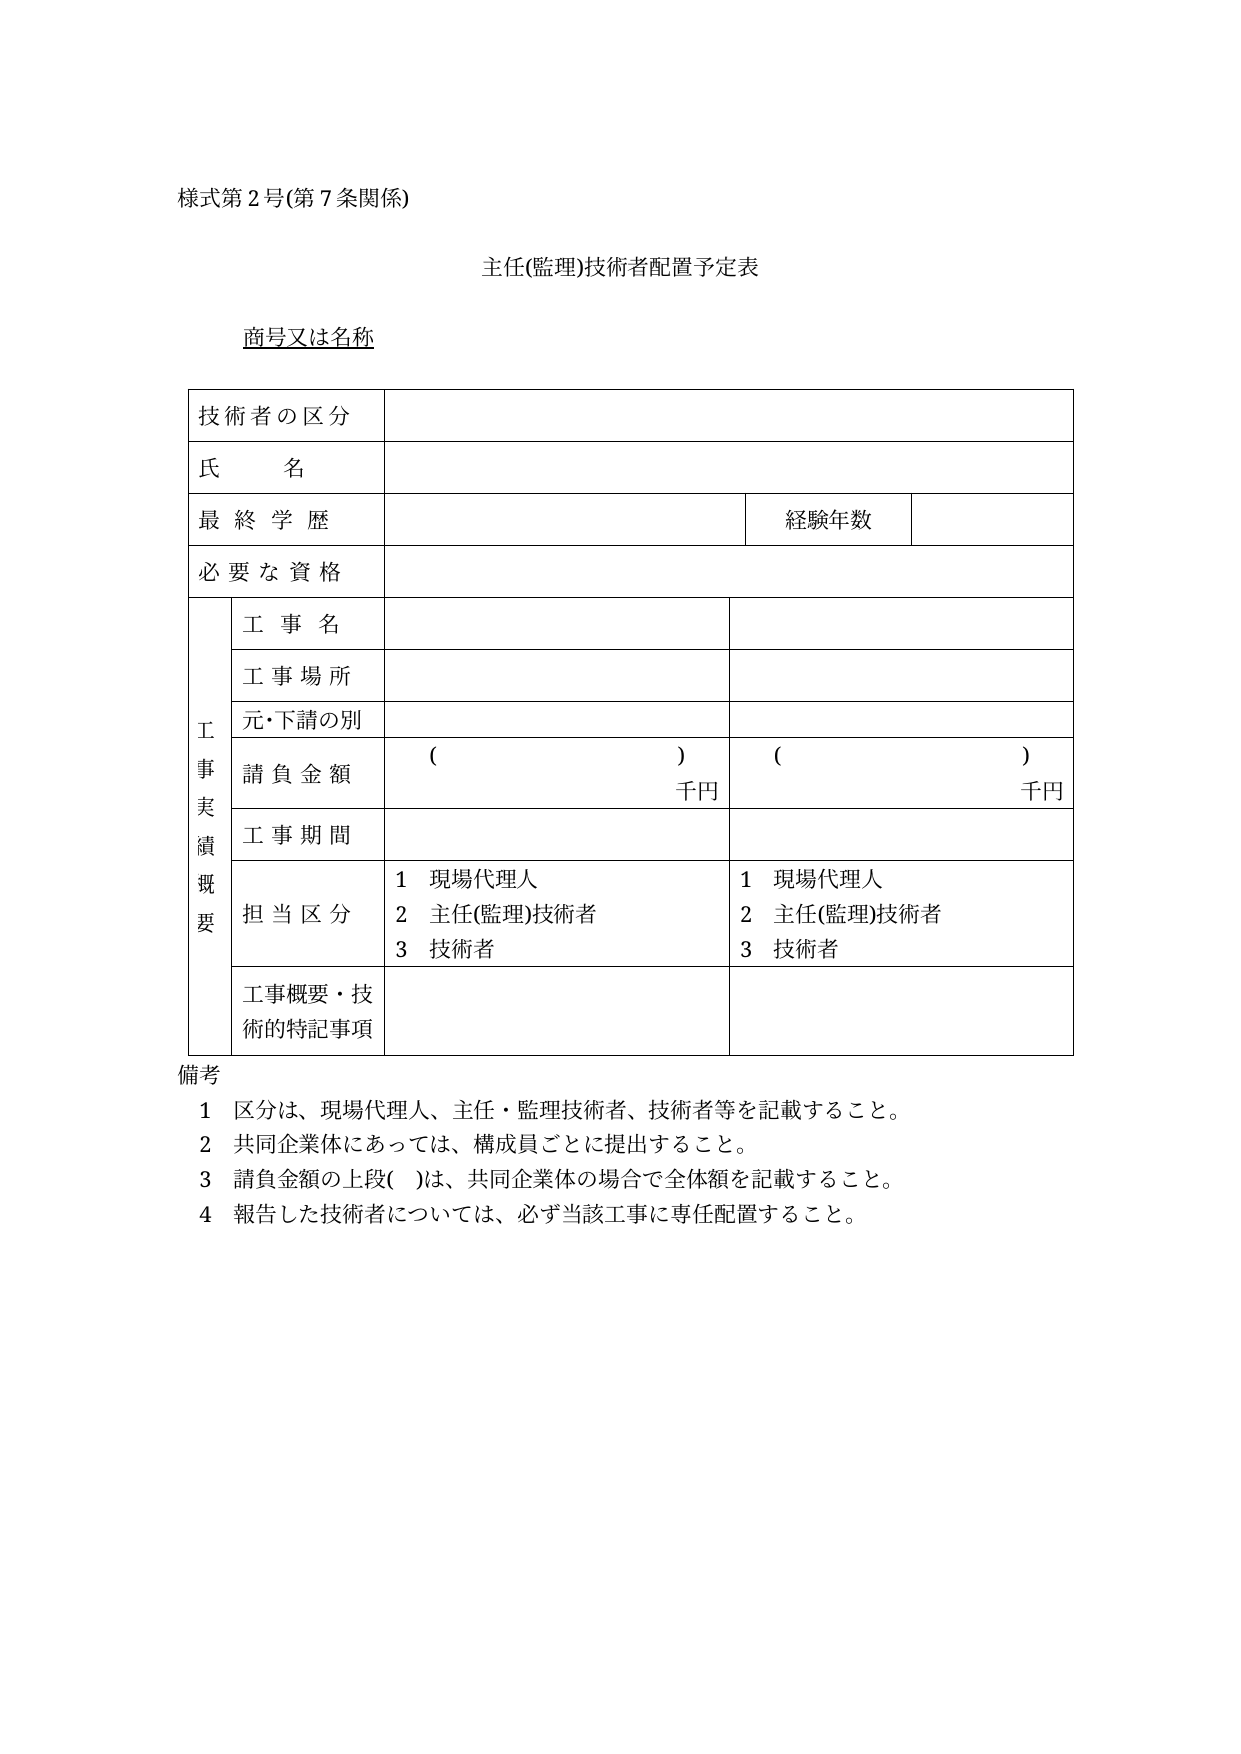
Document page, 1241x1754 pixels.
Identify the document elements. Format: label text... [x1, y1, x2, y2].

table_cell 必要な資格 [189, 546, 384, 597]
table_cell [730, 598, 1073, 649]
table_cell [385, 546, 1073, 597]
table_cell 工事概要・技術的特記事項 [232, 967, 384, 1055]
table_cell 工事期間 [232, 809, 384, 860]
table_cell 担当区分 [232, 861, 384, 966]
table_cell 工事実績概要 [189, 598, 231, 1055]
table_cell [385, 650, 729, 701]
table_cell [730, 967, 1073, 1055]
table_cell [912, 494, 1073, 545]
table_cell [385, 702, 729, 737]
table_cell 最終学歴 [189, 494, 384, 545]
text 備考 [177, 1056, 1063, 1091]
text 4 報告した技術者については、必ず当該工事に専任配置すること。 [177, 1196, 1063, 1231]
text 2 共同企業体にあっては、構成員ごとに提出すること。 [177, 1126, 1063, 1161]
text 主任(監理)技術者配置予定表 [177, 249, 1063, 284]
table_cell ( ) 千円 [385, 738, 729, 808]
table_cell [385, 494, 745, 545]
table_cell [385, 967, 729, 1055]
table_cell [730, 809, 1073, 860]
text 商号又は名称 [177, 319, 1063, 353]
table_cell 1 現場代理人 2 主任(監理)技術者 3 技術者 [730, 861, 1073, 966]
table_cell [385, 809, 729, 860]
table_cell 元･下請の別 [232, 702, 384, 737]
table_header 技術者の区分 [189, 390, 384, 441]
table_cell [730, 650, 1073, 701]
table_cell [385, 598, 729, 649]
text 3 請負金額の上段( )は、共同企業体の場合で全体額を記載すること。 [177, 1161, 1063, 1196]
table_cell 工事場所 [232, 650, 384, 701]
table_cell 氏名 [189, 442, 384, 493]
table_cell 請負金額 [232, 738, 384, 808]
table_header [385, 390, 1073, 441]
table_cell [385, 442, 1073, 493]
text 様式第2号(第7条関係) [177, 179, 1063, 214]
text 1 区分は、現場代理人、主任・監理技術者、技術者等を記載すること。 [177, 1091, 1063, 1126]
table_cell ( ) 千円 [730, 738, 1073, 808]
table_cell 1 現場代理人 2 主任(監理)技術者 3 技術者 [385, 861, 729, 966]
table_cell 工事名 [232, 598, 384, 649]
table_cell 経験年数 [746, 494, 911, 545]
table_cell [730, 702, 1073, 737]
